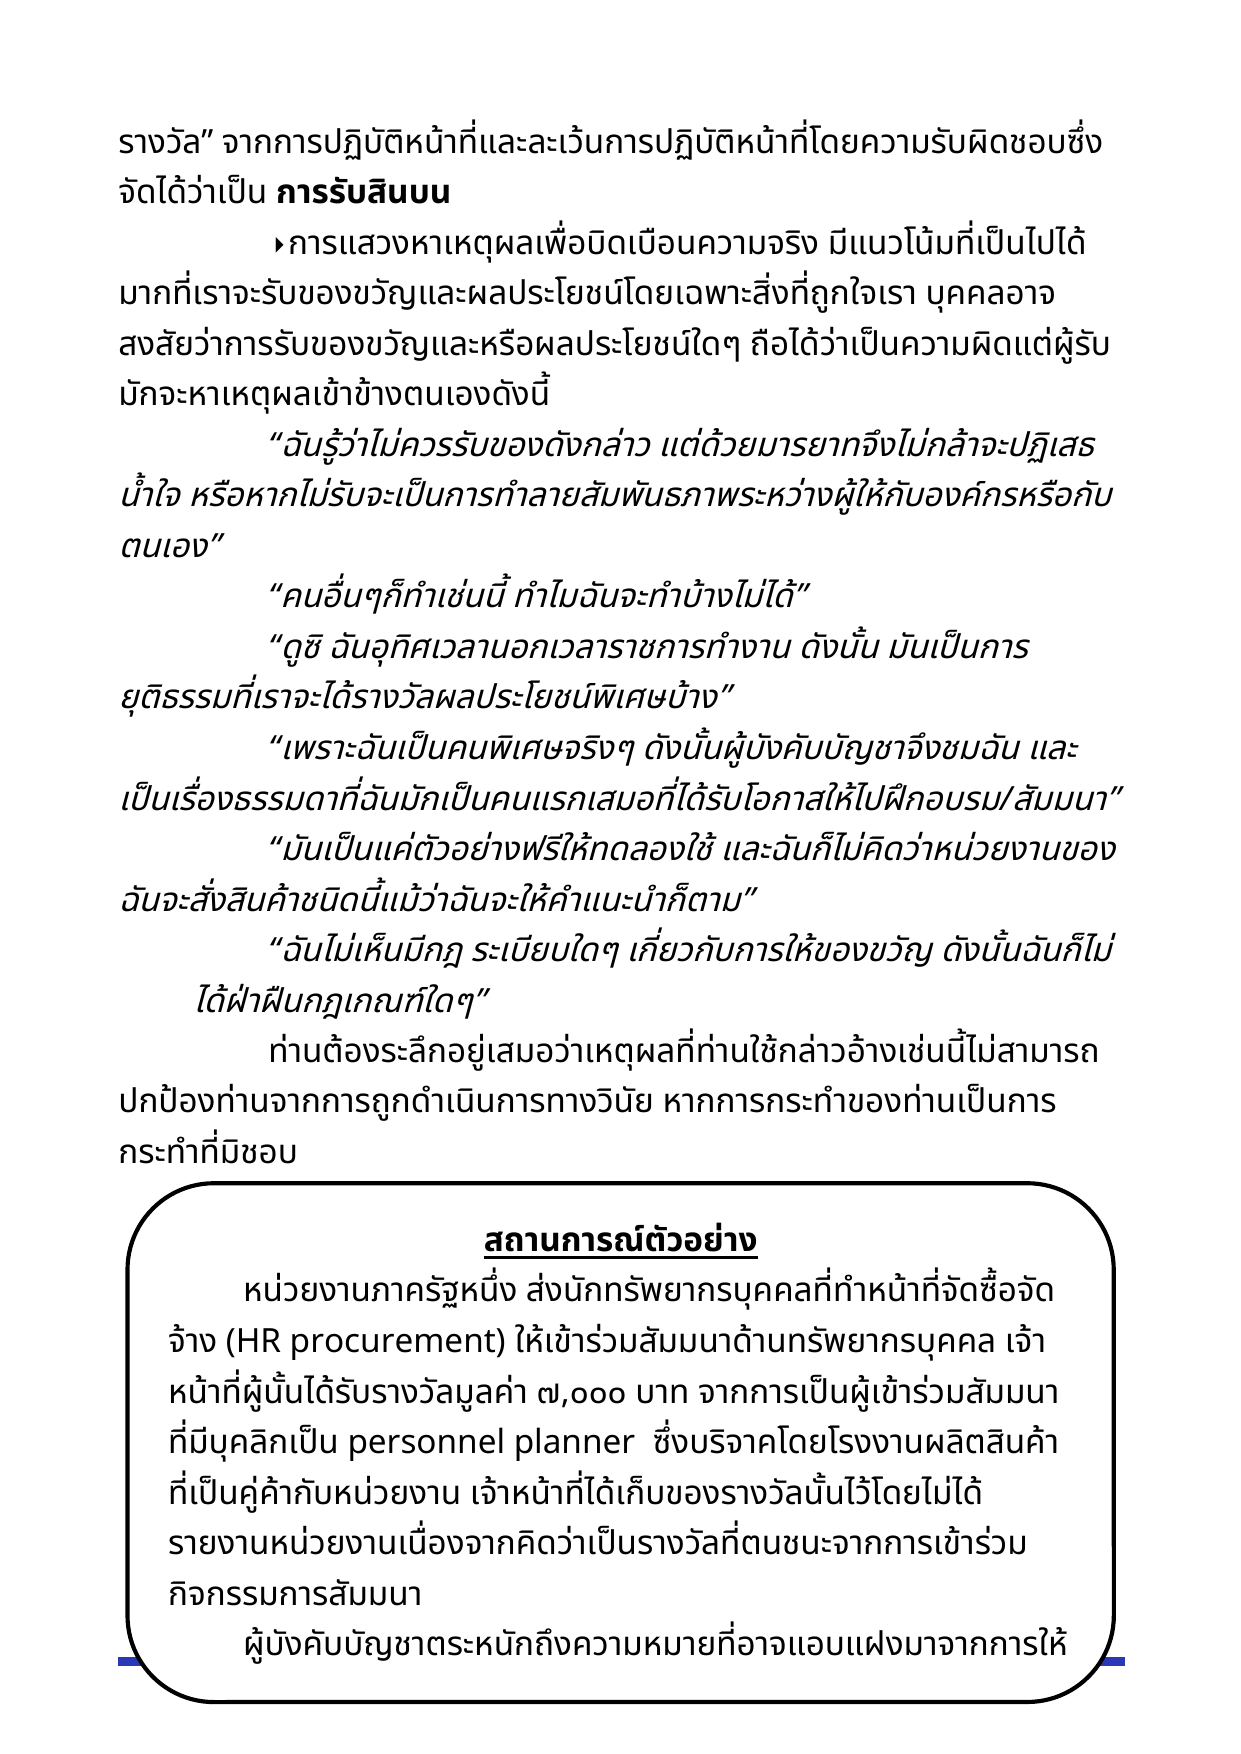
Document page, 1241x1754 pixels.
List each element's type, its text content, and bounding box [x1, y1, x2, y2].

text ท่านต้องระลึกอยู่เสมอว่าเหตุผลที่ท่านใช้กล่าวอ้างเช่นนี้ไม่สามารถปกป้องท่านจากการถูกดำเนินการทางวินัย หากการกระทำของท่านเป็นการกระทำที่มิชอบ [118, 1027, 1122, 1178]
text “มันเป็นแค่ตัวอย่างฟรีให้ทดลองใช้ และฉันก็ไม่คิดว่าหน่วยงานของฉันจะสั่งสินค้าชนิดนี้แม้ว่าฉันจะให้คำแนะนำก็ตาม” [118, 825, 1122, 926]
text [118, 118, 1122, 219]
text การแสวงหาเหตุผลเพื่อบิดเบือนความจริง มีแนวโน้มที่เป็นไปได้มากที่เราจะรับของขวัญและผลประโยชน์โดยเฉพาะสิ่งที่ถูกใจเรา บุคคลอาจสงสัยว่าการรับของขวัญและหรือผลประโยชน์ใดๆ ถือได้ว่าเป็นความผิดแต่ผู้รับมักจะหาเหตุผลเข้าข้างตนเองดังนี้ [118, 219, 1122, 421]
text “เพราะฉันเป็นคนพิเศษจริงๆ ดังนั้นผู้บังคับบัญชาจึงชมฉัน และเป็นเรื่องธรรมดาที่ฉันมักเป็นคนแรกเสมอที่ได้รับโอกาสให้ไปฝึกอบรม/สัมมนา” [118, 724, 1122, 825]
text “ดูซิ ฉันอุทิศเวลานอกเวลาราชการทำงาน ดังนั้น มันเป็นการยุติธรรมที่เราจะได้รางวัลผลประโยชน์พิเศษบ้าง” [118, 623, 1122, 724]
text “คนอื่นๆก็ทำเช่นนี้ ทำไมฉันจะทำบ้างไม่ได้” [193, 572, 1122, 623]
text “ฉันรู้ว่าไม่ควรรับของดังกล่าว แต่ด้วยมารยาทจึงไม่กล้าจะปฏิเสธน้ำใจ หรือหากไม่รับจะเป็นการทำลายสัมพันธภาพระหว่างผู้ให้กับองค์กรหรือกับตนเอง” [118, 421, 1122, 572]
text “ฉันไม่เห็นมีกฎ ระเบียบใดๆ เกี่ยวกับการให้ของขวัญ ดังนั้นฉันก็ไม่ได้ฝ่าฝืนกฎเกณฑ์ใดๆ” [193, 926, 1122, 1027]
